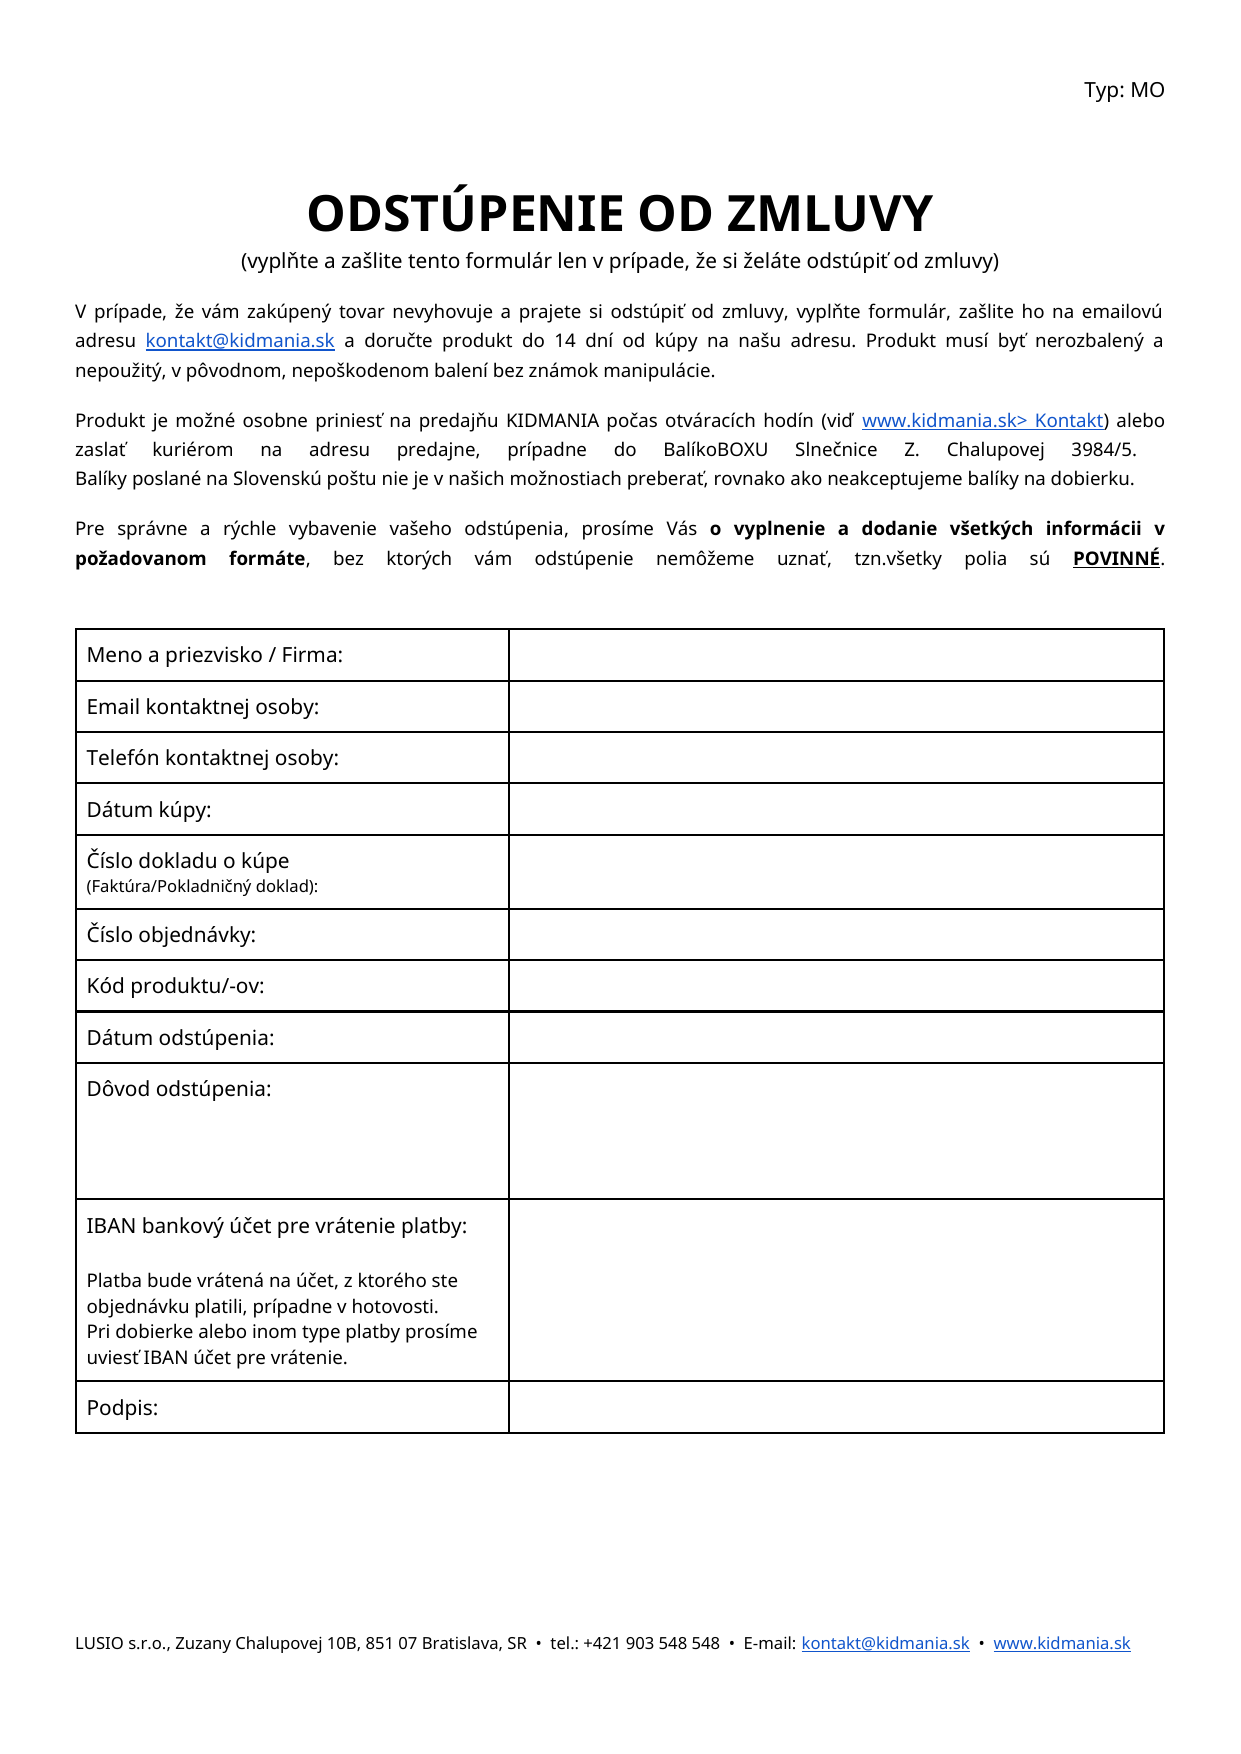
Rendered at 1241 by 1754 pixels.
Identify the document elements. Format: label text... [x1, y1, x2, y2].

table_cell Číslo objednávky: [77, 910, 508, 959]
table_cell [510, 784, 1163, 833]
table_cell Číslo dokladu o kúpe (Faktúra/Pokladničný doklad): [77, 836, 508, 908]
text (vyplňte a zašlite tento formulár len v prípade, že si želáte odstúpiť od zmluvy) [75, 246, 1165, 274]
table_cell [510, 910, 1163, 959]
table_cell Kód produktu/-ov: [77, 961, 508, 1010]
text Produkt je možné osobne priniesť na predajňu KIDMANIA počas otváracích hodín (viď www.kidmania.sk> Kontakt) alebo zaslať kuriérom na adresu predajne, prípadne do BalíkoBOXU Slnečnice Z. Chalupovej 3984/5. Balíky poslané na Slovenskú poštu nie je v našich možnostiach preberať, rovnako ako neakceptujeme balíky na dobierku. [75, 407, 1165, 491]
table_cell Podpis: [77, 1382, 508, 1432]
table_cell Dátum odstúpenia: [77, 1013, 508, 1062]
table_cell [510, 1382, 1163, 1432]
subtitle ODSTÚPENIE OD ZMLUVY [75, 178, 1165, 246]
table_cell [510, 1013, 1163, 1062]
table_cell [510, 961, 1163, 1010]
text V prípade, že vám zakúpený tovar nevyhovuje a prajete si odstúpiť od zmluvy, vyplňte formulár, zašlite ho na emailovú adresu kontakt@kidmania.sk a doručte produkt do 14 dní od kúpy na našu adresu. Produkt musí byť nerozbalený a nepoužitý, v pôvodnom, nepoškodenom balení bez známok manipulácie. [75, 298, 1165, 382]
text Pre správne a rýchle vybavenie vašeho odstúpenia, prosíme Vás o vyplnenie a dodanie všetkých informácii v požadovanom formáte, bez ktorých vám odstúpenie nemôžeme uznať, tzn.všetky polia sú POVINNÉ. [75, 516, 1165, 603]
table_cell Email kontaktnej osoby: [77, 682, 508, 731]
table_cell [510, 1064, 1163, 1198]
table_cell [510, 682, 1163, 731]
table_cell IBAN bankový účet pre vrátenie platby: Platba bude vrátená na účet, z ktorého ste objednávku platili, prípadne v hotovosti. Pri dobierke alebo inom type platby prosíme uviesť IBAN účet pre vrátenie. [77, 1200, 508, 1380]
table_cell [510, 1200, 1163, 1380]
table_cell [510, 733, 1163, 782]
table_header [510, 630, 1163, 679]
table_cell Dôvod odstúpenia: [77, 1064, 508, 1198]
table_cell Dátum kúpy: [77, 784, 508, 833]
table_cell [510, 836, 1163, 908]
table_cell Telefón kontaktnej osoby: [77, 733, 508, 782]
table_header Meno a priezvisko / Firma: [77, 630, 508, 679]
